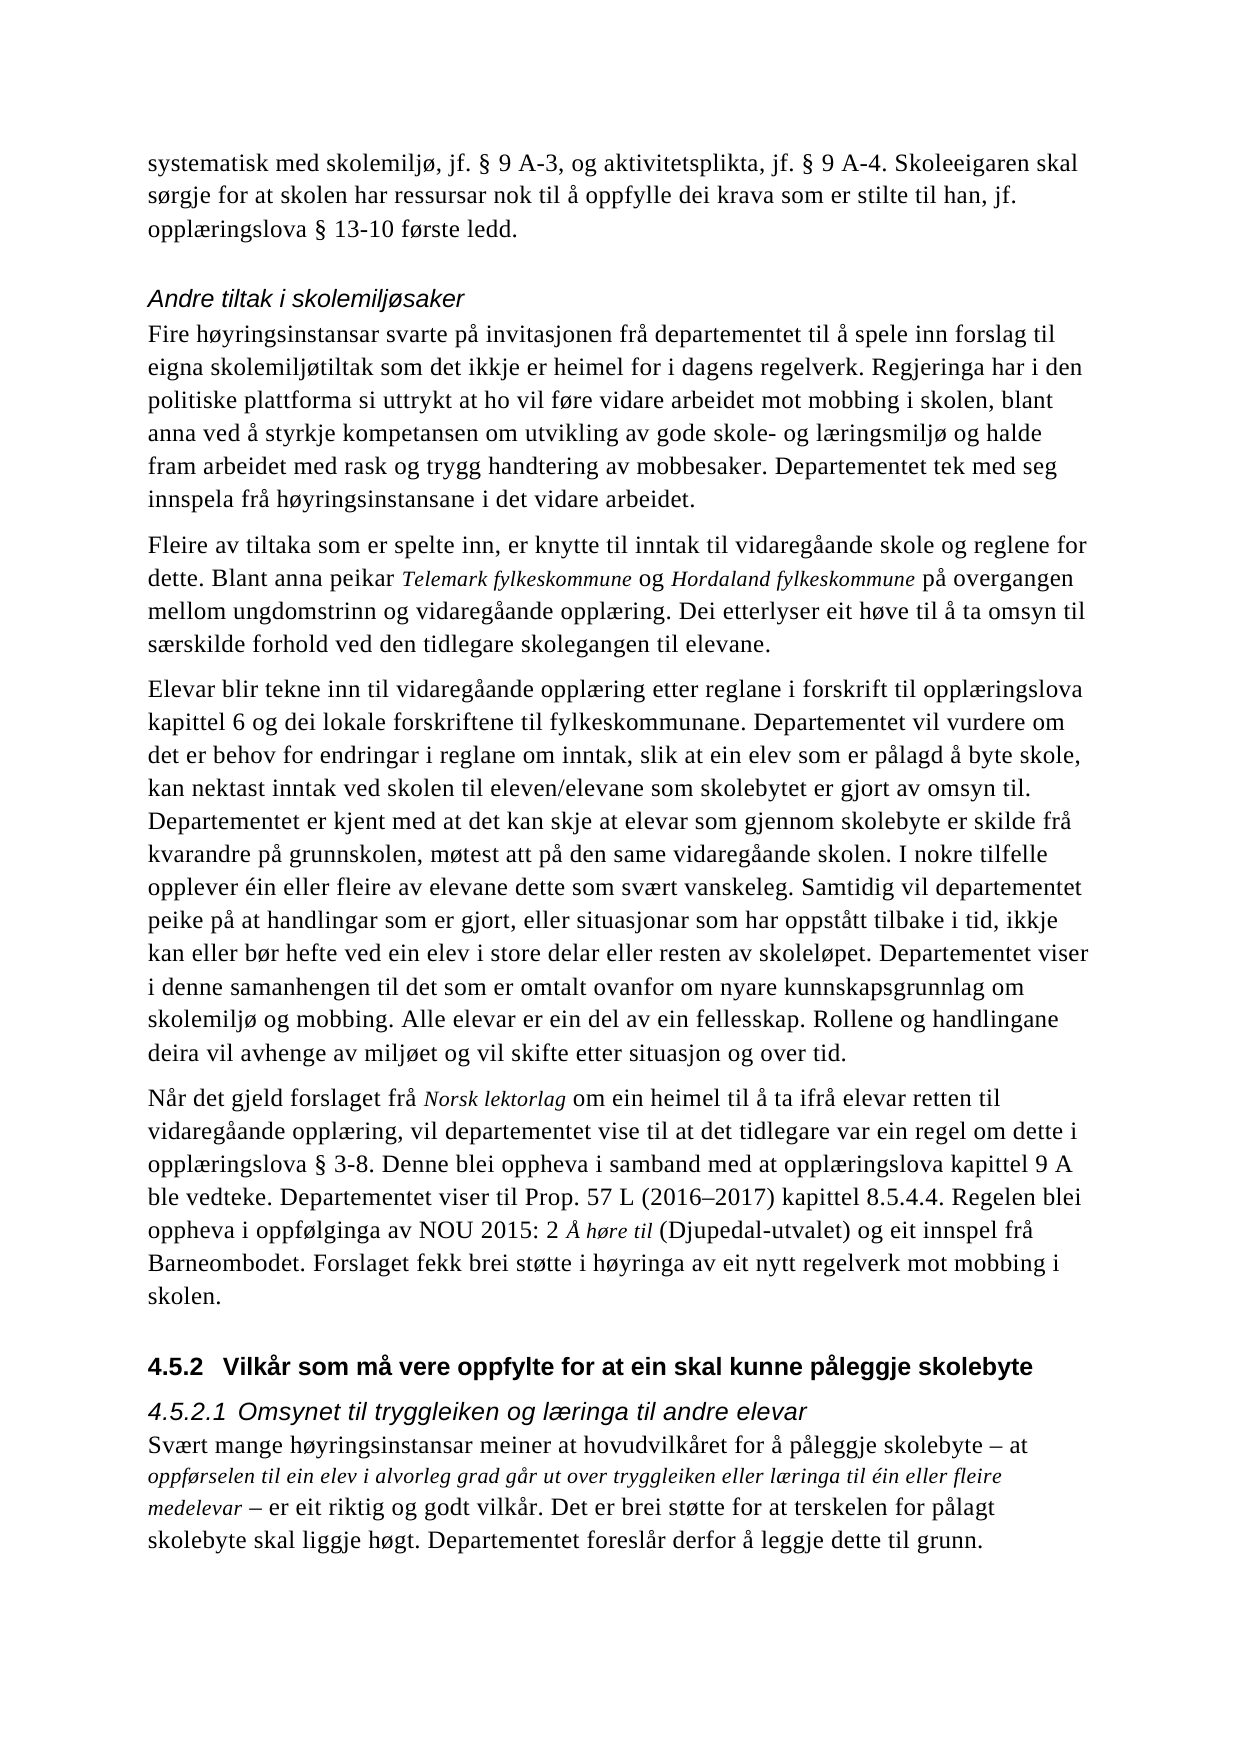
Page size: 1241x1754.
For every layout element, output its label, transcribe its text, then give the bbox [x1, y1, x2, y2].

text Når det gjeld forslaget frå Norsk lektorlag om ein heimel til å ta ifrå elevar retten til vidaregåande opplæring, vil departementet vise til at det tidlegare var ein regel om dette i opplæringslova § 3-8. Denne blei oppheva i samband med at opplæringslova kapittel 9 A ble vedteke. Departementet viser til Prop. 57 L (2016–2017) kapittel 8.5.4.4. Regelen blei oppheva i oppfølginga av NOU 2015: 2 Å høre til (Djupedal-utvalet) og eit innspel frå Barneombodet. Forslaget fekk brei støtte i høyringa av eit nytt regelverk mot mobbing i skolen. [148, 1083, 1093, 1310]
subtitle Omsynet til tryggleiken og læringa til andre elevar [148, 1397, 1093, 1426]
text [148, 148, 1093, 242]
text Svært mange høyringsinstansar meiner at hovudvilkåret for å påleggje skolebyte – at oppførselen til ein elev i alvorleg grad går ut over tryggleiken eller læringa til éin eller fleire medelevar – er eit riktig og godt vilkår. Det er brei støtte for at terskelen for pålagt skolebyte skal liggje høgt. Departementet foreslår derfor å leggje dette til grunn. [148, 1430, 1093, 1554]
subtitle Vilkår som må vere oppfylte for at ein skal kunne påleggje skolebyte [148, 1352, 1093, 1381]
text Fleire av tiltaka som er spelte inn, er knytte til inntak til vidaregåande skole og reglene for dette. Blant anna peikar Telemark fylkeskommune og Hordaland fylkeskommune på overgangen mellom ungdomstrinn og vidaregåande opplæring. Dei etterlyser eit høve til å ta omsyn til særskilde forhold ved den tidlegare skolegangen til elevane. [148, 530, 1093, 658]
text Andre tiltak i skolemiljøsaker [148, 284, 1093, 313]
text Elevar blir tekne inn til vidaregåande opplæring etter reglane i forskrift til opplæringslova kapittel 6 og dei lokale forskriftene til fylkeskommunane. Departementet vil vurdere om det er behov for endringar i reglane om inntak, slik at ein elev som er pålagd å byte skole, kan nektast inntak ved skolen til eleven/elevane som skolebytet er gjort av omsyn til. Departementet er kjent med at det kan skje at elevar som gjennom skolebyte er skilde frå kvarandre på grunnskolen, møtest att på den same vidaregåande skolen. I nokre tilfelle opplever éin eller fleire av elevane dette som svært vanskeleg. Samtidig vil departementet peike på at handlingar som er gjort, eller situasjonar som har oppstått tilbake i tid, ikkje kan eller bør hefte ved ein elev i store delar eller resten av skoleløpet. Departementet viser i denne samanhengen til det som er omtalt ovanfor om nyare kunnskapsgrunnlag om skolemiljø og mobbing. Alle elevar er ein del av ein fellesskap. Rollene og handlingane deira vil avhenge av miljøet og vil skifte etter situasjon og over tid. [148, 674, 1093, 1066]
text Fire høyringsinstansar svarte på invitasjonen frå departementet til å spele inn forslag til eigna skolemiljøtiltak som det ikkje er heimel for i dagens regelverk. Regjeringa har i den politiske plattforma si uttrykt at ho vil føre vidare arbeidet mot mobbing i skolen, blant anna ved å styrkje kompetansen om utvikling av gode skole- og læringsmiljø og halde fram arbeidet med rask og trygg handtering av mobbesaker. Departementet tek med seg innspela frå høyringsinstansane i det vidare arbeidet. [148, 319, 1093, 513]
